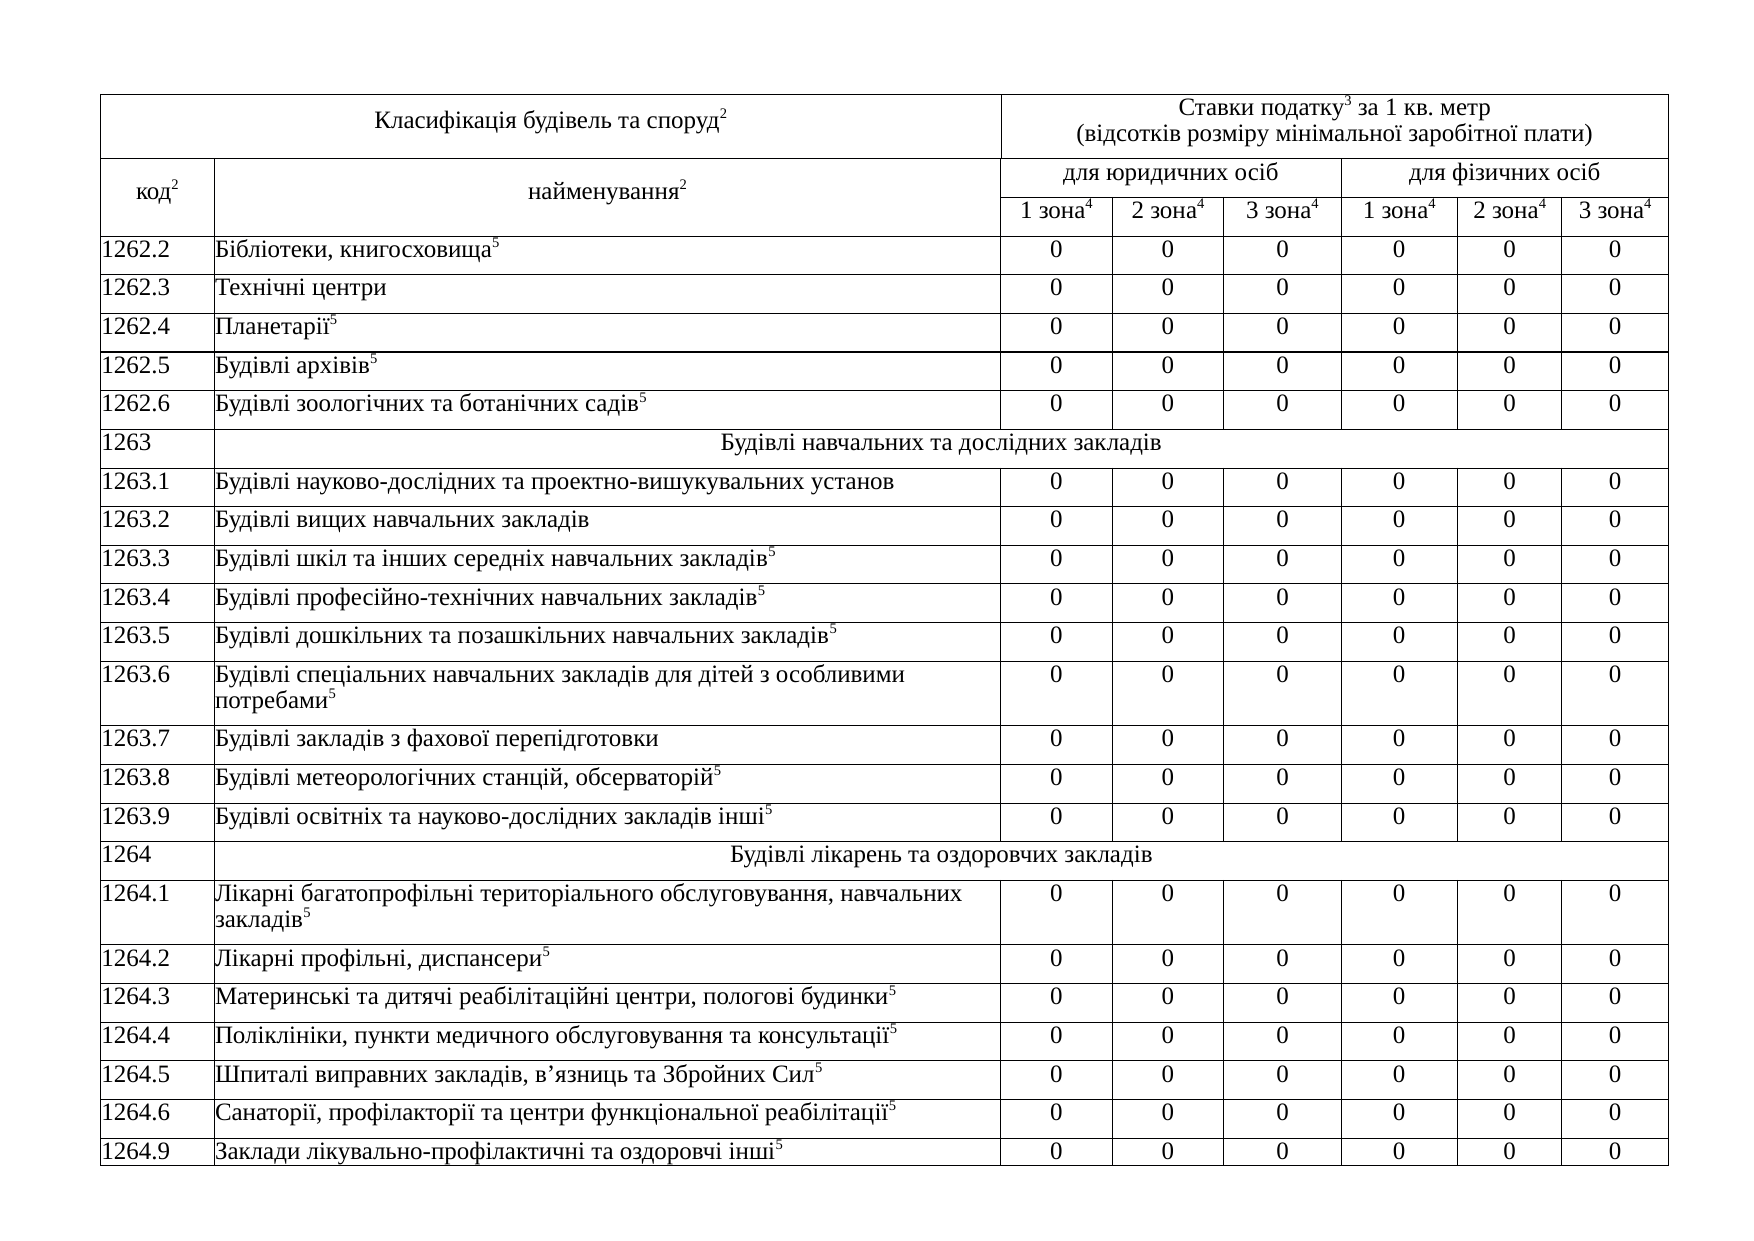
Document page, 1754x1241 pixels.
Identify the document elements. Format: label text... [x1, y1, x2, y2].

table_cell 0 [1224, 945, 1341, 983]
table_cell 0 [1113, 1023, 1223, 1060]
table_cell Технічні центри [215, 275, 1000, 313]
table_cell 1262.4 [101, 314, 214, 351]
table_cell 2 зона4 [1113, 198, 1223, 236]
table_cell 0 [1458, 1061, 1561, 1099]
table_cell 0 [1224, 984, 1341, 1022]
table_cell 0 [1458, 881, 1561, 944]
table_cell 1263.1 [101, 469, 214, 506]
table_cell 0 [1458, 984, 1561, 1022]
table_cell 0 [1001, 765, 1112, 802]
table_cell 1262.5 [101, 353, 214, 390]
table_cell 0 [1224, 881, 1341, 944]
table_cell 1263.5 [101, 623, 214, 661]
table_cell 0 [1458, 1100, 1561, 1138]
table_cell 0 [1001, 391, 1112, 429]
table_cell 0 [1113, 469, 1223, 506]
table_cell 1262.2 [101, 237, 214, 274]
table_cell 0 [1224, 1100, 1341, 1138]
table_cell 0 [1113, 662, 1223, 725]
table_cell 0 [1001, 1023, 1112, 1060]
table_cell 0 [1342, 469, 1457, 506]
table_cell 0 [1342, 881, 1457, 944]
table_cell 0 [1458, 945, 1561, 983]
table_cell 0 [1113, 623, 1223, 661]
table_cell 0 [1113, 314, 1223, 351]
table_cell 0 [1001, 1139, 1112, 1164]
table_cell 0 [1113, 391, 1223, 429]
table_cell 0 [1562, 623, 1668, 661]
table_cell 0 [1113, 546, 1223, 583]
table_cell 0 [1224, 1139, 1341, 1164]
table_cell 0 [1562, 984, 1668, 1022]
table_cell Будівлі професійно-технічних навчальних закладів5 [215, 584, 1000, 622]
table_cell 1264.4 [101, 1023, 214, 1060]
table_cell 0 [1458, 314, 1561, 351]
table_cell 0 [1113, 507, 1223, 545]
table_cell 0 [1001, 314, 1112, 351]
table_cell 1 зона4 [1342, 198, 1457, 236]
table_cell 0 [1001, 623, 1112, 661]
table_cell Будівлі закладів з фахової перепідготовки [215, 726, 1000, 764]
table_cell 0 [1458, 275, 1561, 313]
table_cell 0 [1224, 237, 1341, 274]
table_cell 0 [1113, 881, 1223, 944]
table_cell 0 [1342, 726, 1457, 764]
table_cell Поліклініки, пункти медичного обслуговування та консультації5 [215, 1023, 1000, 1060]
table_cell Планетарії5 [215, 314, 1000, 351]
table_cell 0 [1562, 726, 1668, 764]
table_cell 1263.9 [101, 804, 214, 841]
table_cell 1263.4 [101, 584, 214, 622]
table_cell 0 [1342, 984, 1457, 1022]
table_cell 0 [1113, 353, 1223, 390]
table_cell 0 [1224, 391, 1341, 429]
table_cell 0 [1113, 804, 1223, 841]
table_cell 0 [1001, 237, 1112, 274]
table_cell Будівлі навчальних та дослідних закладів [215, 430, 1668, 467]
table_cell Будівлі метеорологічних станцій, обсерваторій5 [215, 765, 1000, 802]
table_cell 0 [1001, 945, 1112, 983]
table_cell 0 [1001, 546, 1112, 583]
table_cell 0 [1224, 507, 1341, 545]
table_cell 0 [1001, 881, 1112, 944]
table_cell Будівлі лікарень та оздоровчих закладів [215, 842, 1668, 880]
table_cell 0 [1562, 584, 1668, 622]
table_cell 0 [1458, 507, 1561, 545]
table_cell 0 [1113, 1100, 1223, 1138]
table_cell 0 [1113, 1139, 1223, 1164]
table_cell 0 [1342, 391, 1457, 429]
table_cell 0 [1224, 469, 1341, 506]
table_cell 0 [1458, 353, 1561, 390]
table_cell 1 зона4 [1001, 198, 1112, 236]
table_cell 0 [1562, 881, 1668, 944]
table_cell 0 [1458, 584, 1561, 622]
table_cell 0 [1001, 726, 1112, 764]
table_cell 0 [1113, 984, 1223, 1022]
table_cell 0 [1342, 765, 1457, 802]
table_cell 0 [1342, 314, 1457, 351]
table_cell Шпиталі виправних закладів, в’язниць та Збройних Сил5 [215, 1061, 1000, 1099]
table_cell 0 [1342, 507, 1457, 545]
table_cell 0 [1562, 804, 1668, 841]
table_cell 0 [1562, 275, 1668, 313]
table_cell Будівлі вищих навчальних закладів [215, 507, 1000, 545]
table_cell 0 [1458, 469, 1561, 506]
table_cell 0 [1458, 623, 1561, 661]
table_cell 0 [1113, 945, 1223, 983]
table_cell Санаторії, профілакторії та центри функціональної реабілітації5 [215, 1100, 1000, 1138]
table_cell код2 [101, 159, 214, 236]
table_cell 0 [1342, 584, 1457, 622]
table_cell 0 [1562, 1023, 1668, 1060]
table_cell Будівлі шкіл та інших середніх навчальних закладів5 [215, 546, 1000, 583]
table_cell 0 [1458, 546, 1561, 583]
table_header Класифікація будівель та споруд2 [101, 95, 1001, 158]
table_cell 0 [1001, 1061, 1112, 1099]
table_cell 0 [1342, 1139, 1457, 1164]
table_cell 0 [1342, 546, 1457, 583]
table_cell 0 [1458, 662, 1561, 725]
table_cell 0 [1458, 726, 1561, 764]
table_cell 0 [1001, 662, 1112, 725]
table_cell 0 [1458, 765, 1561, 802]
table_cell 1264.3 [101, 984, 214, 1022]
table_header Ставки податку3 за 1 кв. метр (відсотків розміру мінімальної заробітної плати) [1002, 95, 1668, 158]
table_cell 0 [1224, 662, 1341, 725]
table_cell 0 [1224, 1023, 1341, 1060]
table_cell 0 [1224, 275, 1341, 313]
table_cell 0 [1562, 1061, 1668, 1099]
table_cell 0 [1001, 507, 1112, 545]
table_cell Бібліотеки, книгосховища5 [215, 237, 1000, 274]
table_cell 0 [1562, 469, 1668, 506]
table_cell 0 [1342, 1023, 1457, 1060]
table_cell для фізичних осіб [1342, 159, 1668, 197]
table_cell 0 [1113, 237, 1223, 274]
table_cell 0 [1001, 804, 1112, 841]
table_cell 0 [1562, 237, 1668, 274]
table_cell 1263.7 [101, 726, 214, 764]
table_cell 1264.6 [101, 1100, 214, 1138]
table_cell 0 [1562, 765, 1668, 802]
table_cell Лікарні багатопрофільні територіального обслуговування, навчальних закладів5 [215, 881, 1000, 944]
table_cell 0 [1001, 984, 1112, 1022]
table_cell 0 [1458, 1023, 1561, 1060]
table_cell 0 [1224, 804, 1341, 841]
table_cell 0 [1458, 391, 1561, 429]
table_cell 0 [1562, 507, 1668, 545]
table_cell 0 [1224, 314, 1341, 351]
table_cell Заклади лікувально-профілактичні та оздоровчі інші5 [215, 1139, 1000, 1164]
table_cell 1264.1 [101, 881, 214, 944]
table_cell Будівлі спеціальних навчальних закладів для дітей з особливими потребами5 [215, 662, 1000, 725]
table_cell 0 [1562, 391, 1668, 429]
table_cell 0 [1224, 623, 1341, 661]
table_cell Будівлі дошкільних та позашкільних навчальних закладів5 [215, 623, 1000, 661]
table_cell 0 [1224, 353, 1341, 390]
table_cell 0 [1224, 584, 1341, 622]
table_cell 0 [1001, 584, 1112, 622]
table_cell 1263.6 [101, 662, 214, 725]
table_cell 0 [1458, 1139, 1561, 1164]
table_cell Будівлі зоологічних та ботанічних садів5 [215, 391, 1000, 429]
table_cell 0 [1562, 353, 1668, 390]
table_cell 3 зона4 [1224, 198, 1341, 236]
table_cell 0 [1342, 945, 1457, 983]
table_cell 0 [1001, 353, 1112, 390]
table_cell 1264 [101, 842, 214, 880]
table_cell Материнські та дитячі реабілітаційні центри, пологові будинки5 [215, 984, 1000, 1022]
table_cell 1264.2 [101, 945, 214, 983]
table_cell 1263.8 [101, 765, 214, 802]
table_cell 0 [1342, 275, 1457, 313]
table_cell 0 [1342, 804, 1457, 841]
table_cell Лікарні профільні, диспансери5 [215, 945, 1000, 983]
table_cell Будівлі освітніх та науково-дослідних закладів інші5 [215, 804, 1000, 841]
table_cell Будівлі науково-дослідних та проектно-вишукувальних установ [215, 469, 1000, 506]
table_cell 2 зона4 [1458, 198, 1561, 236]
table_cell 0 [1224, 765, 1341, 802]
table_cell Будівлі архівів5 [215, 353, 1000, 390]
table_cell 0 [1562, 1100, 1668, 1138]
table_cell 1264.5 [101, 1061, 214, 1099]
table_cell 0 [1113, 584, 1223, 622]
table_cell 0 [1342, 662, 1457, 725]
table_cell 0 [1458, 804, 1561, 841]
table_cell для юридичних осіб [1001, 159, 1341, 197]
table_cell 1263 [101, 430, 214, 467]
table_cell 0 [1342, 237, 1457, 274]
table_cell найменування2 [215, 159, 1000, 236]
table_cell 0 [1342, 623, 1457, 661]
table_cell 0 [1562, 1139, 1668, 1164]
table_cell 0 [1113, 726, 1223, 764]
table_cell 0 [1113, 1061, 1223, 1099]
table_cell 1262.6 [101, 391, 214, 429]
table_cell 0 [1001, 1100, 1112, 1138]
table_cell 0 [1113, 275, 1223, 313]
table_cell 0 [1224, 546, 1341, 583]
table_cell 1263.2 [101, 507, 214, 545]
table_cell 1264.9 [101, 1139, 214, 1164]
table_cell 0 [1562, 546, 1668, 583]
table_cell 0 [1342, 1100, 1457, 1138]
table_cell 0 [1113, 765, 1223, 802]
table_cell 0 [1001, 469, 1112, 506]
table_cell 0 [1224, 726, 1341, 764]
table_cell 0 [1001, 275, 1112, 313]
table_cell 0 [1562, 314, 1668, 351]
table_cell 1263.3 [101, 546, 214, 583]
table_cell 0 [1458, 237, 1561, 274]
table_cell 0 [1562, 662, 1668, 725]
table_cell 0 [1342, 1061, 1457, 1099]
table_cell 0 [1562, 945, 1668, 983]
table_cell 0 [1224, 1061, 1341, 1099]
table_cell 0 [1342, 353, 1457, 390]
table_cell 1262.3 [101, 275, 214, 313]
table_cell 3 зона4 [1562, 198, 1668, 236]
